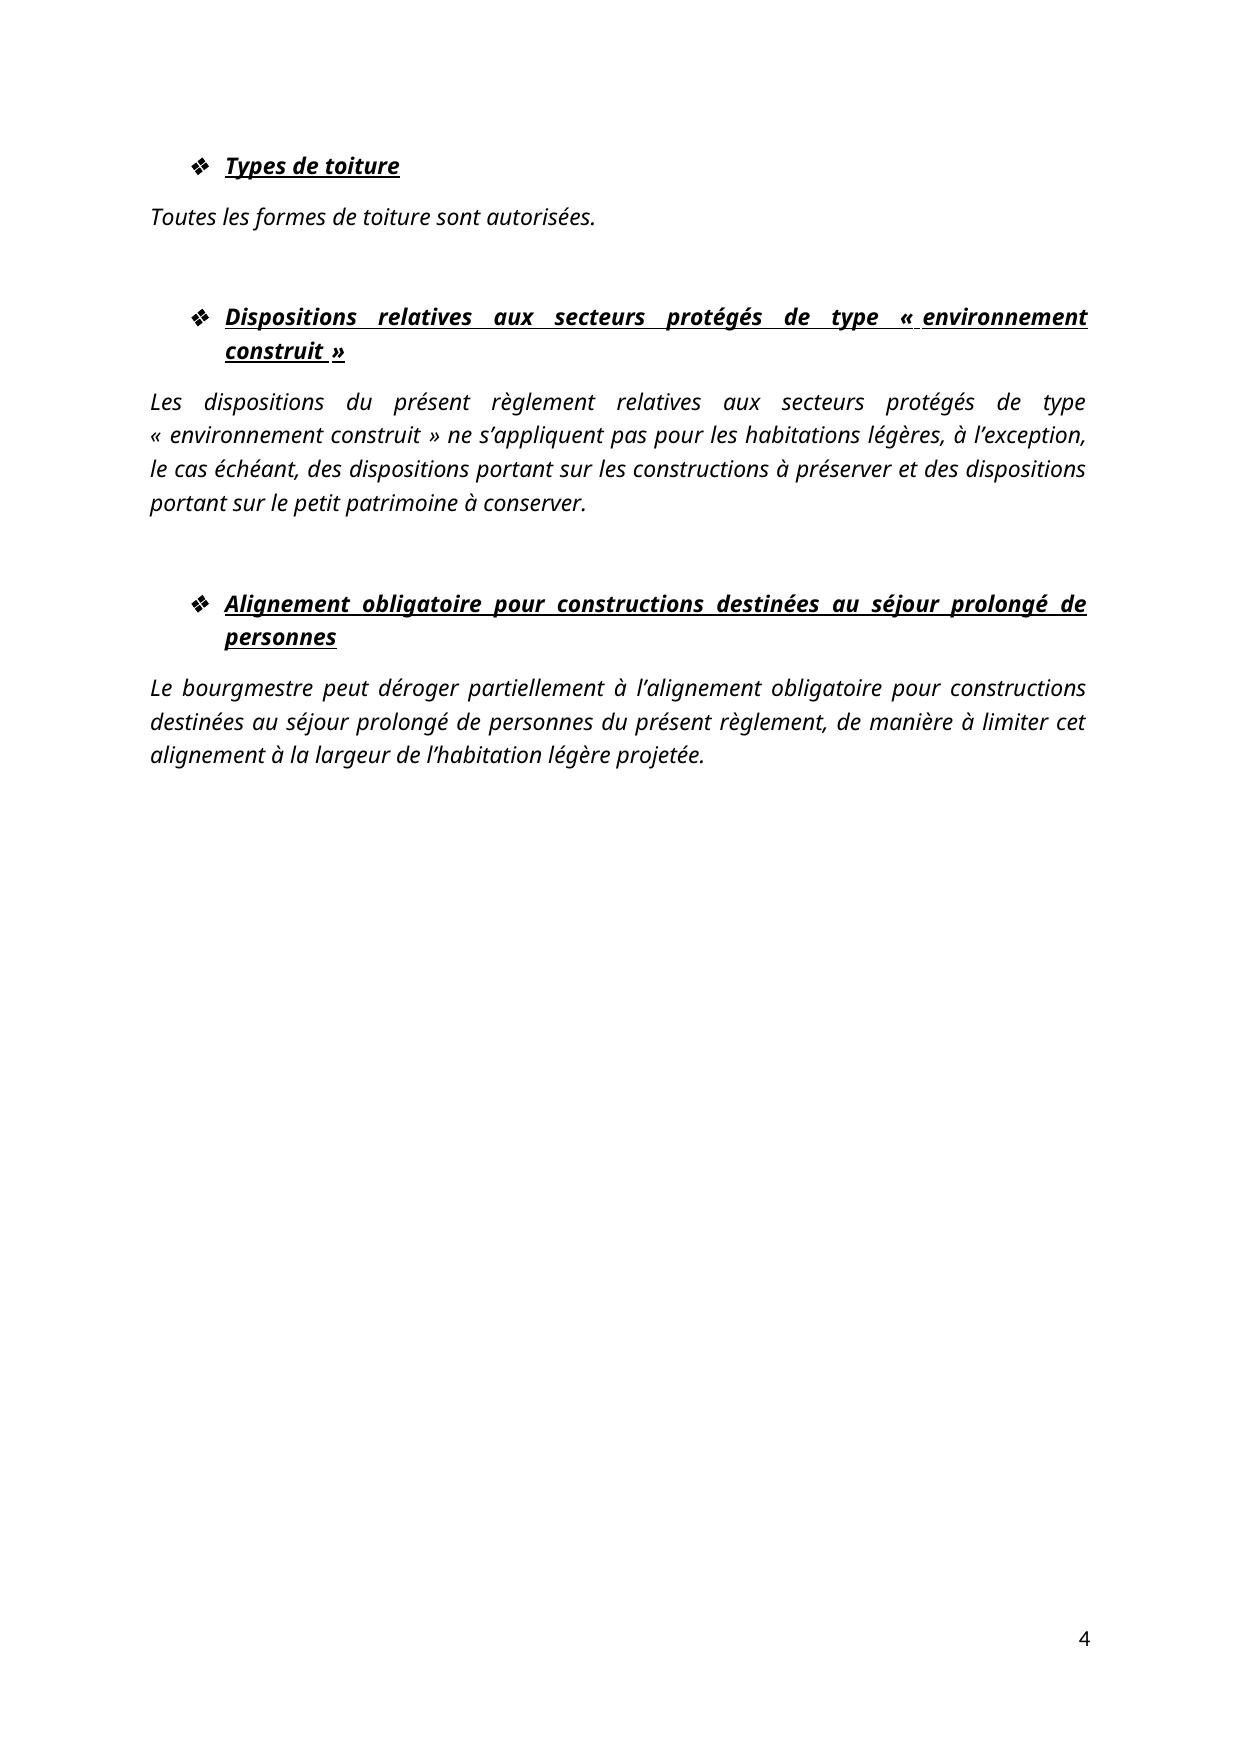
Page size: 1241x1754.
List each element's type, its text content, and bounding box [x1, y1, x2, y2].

list Types de toiture [187, 150, 1090, 181]
text Le bourgmestre peut déroger partiellement à l’alignement obligatoire pour constructions destinées au séjour prolongé de personnes du présent règlement, de manière à limiter cet alignement à la largeur de l’habitation légère projetée. [150, 672, 1090, 770]
list Alignement obligatoire pour constructions destinées au séjour prolongé de personnes [187, 587, 1090, 652]
text Les dispositions du présent règlement relatives aux secteurs protégés de type « environnement construit » ne s’appliquent pas pour les habitations légères, à l’exception, le cas échéant, des dispositions portant sur les constructions à préserver et des dispositions portant sur le petit patrimoine à conserver. [150, 385, 1090, 518]
list Dispositions relatives aux secteurs protégés de type « environnement construit » [187, 301, 1090, 366]
text Toutes les formes de toiture sont autorisées. [150, 200, 1090, 232]
